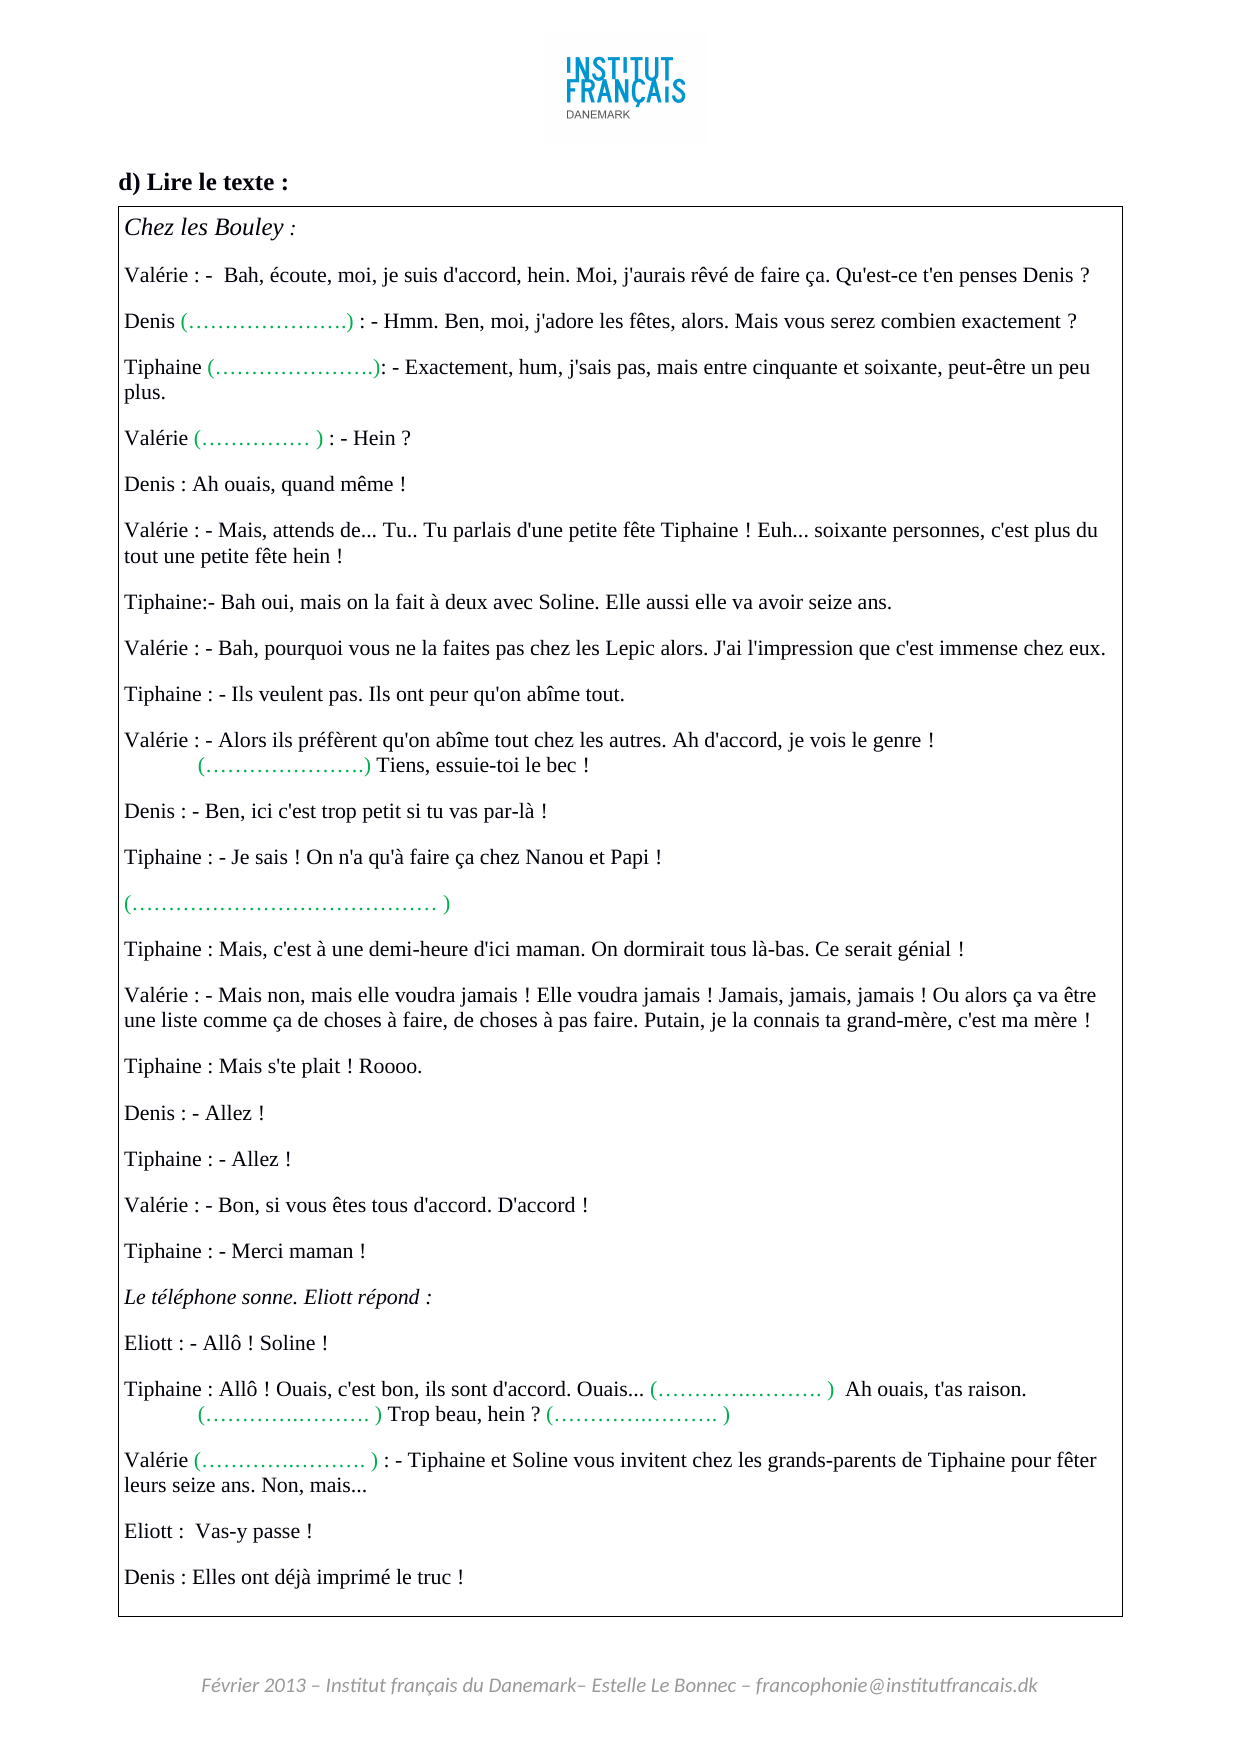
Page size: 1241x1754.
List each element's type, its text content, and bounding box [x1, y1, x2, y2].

picture [543, 33, 708, 142]
subtitle d) Lire le texte : [118, 167, 1122, 196]
